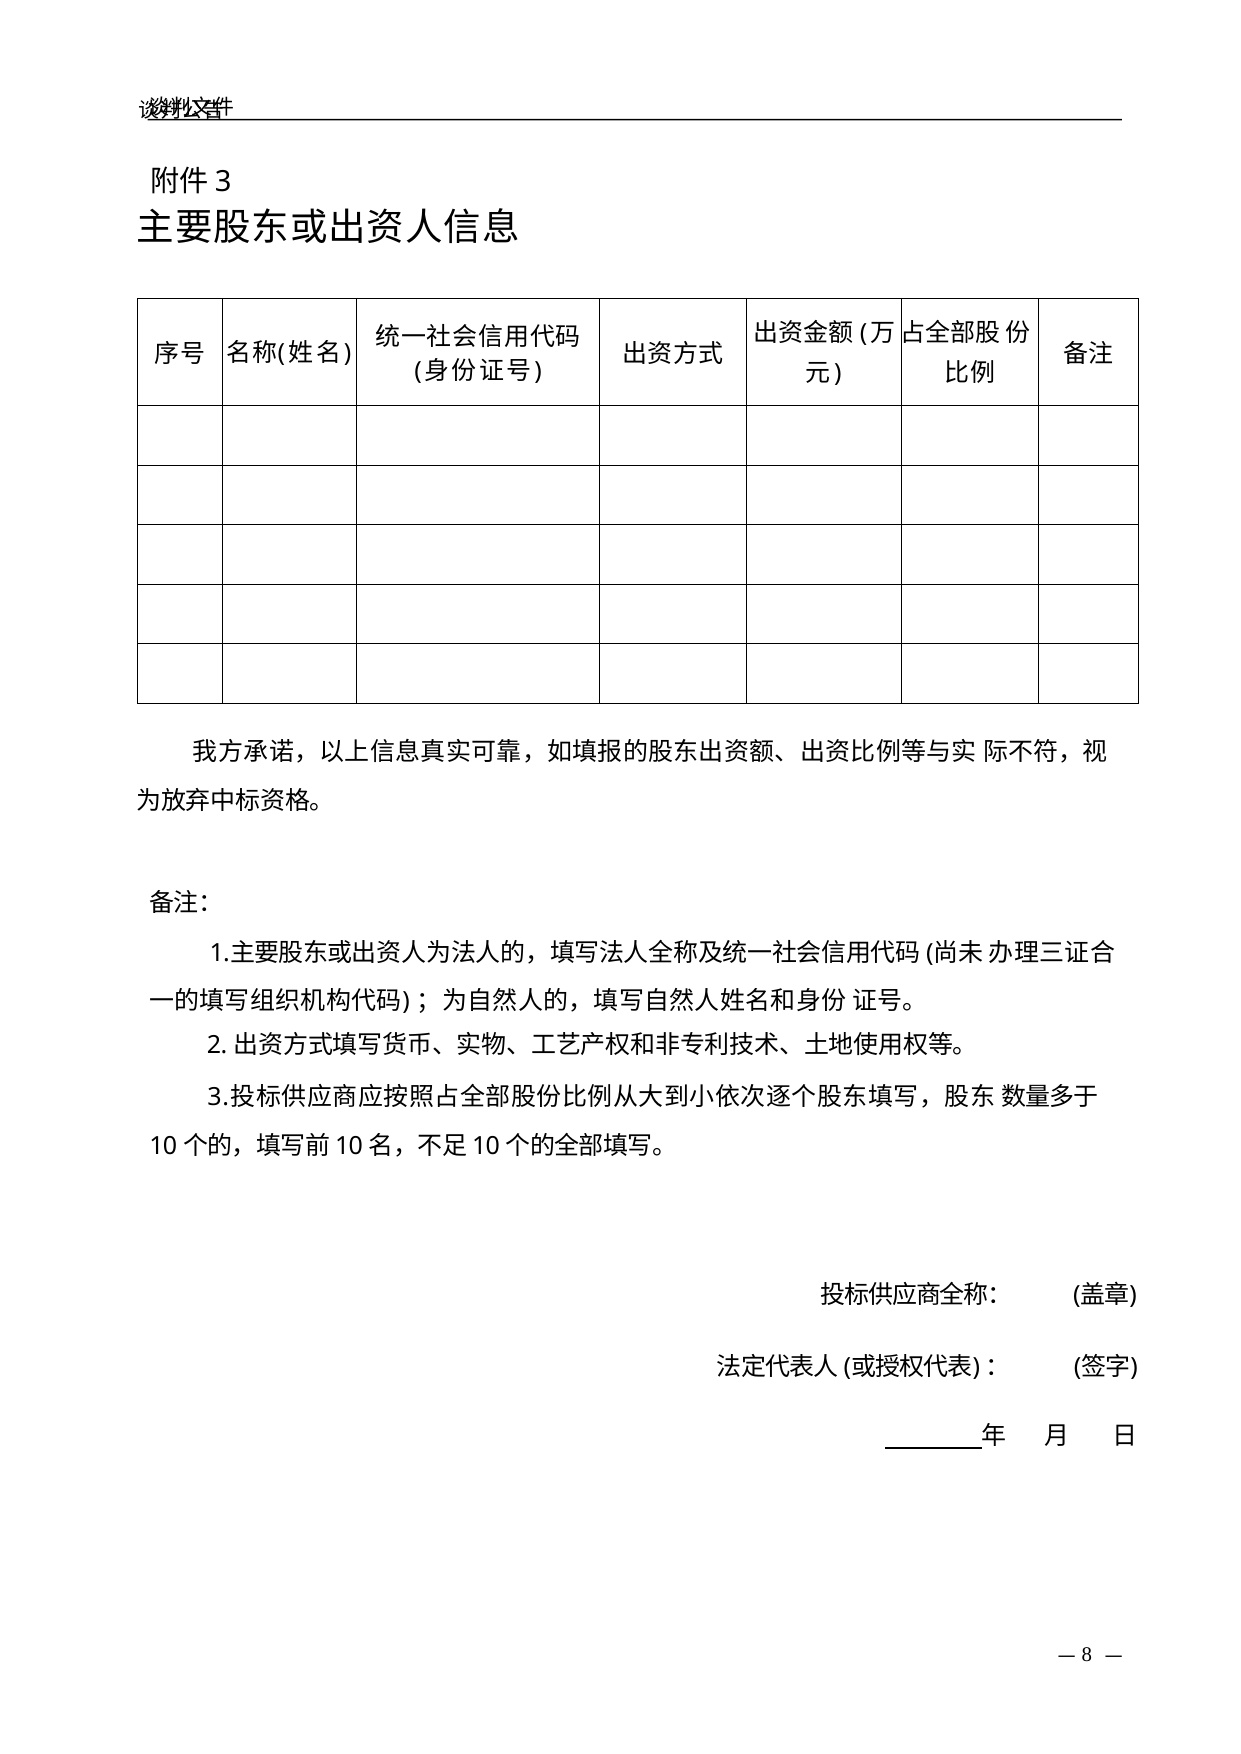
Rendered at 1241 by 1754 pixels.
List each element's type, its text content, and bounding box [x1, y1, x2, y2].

text 1.主要股东或出资人为法人的，填写法人全称及统一社会信用代码 (尚未 办理三证合一的填写组织机构代码) ；为自然人的，填写自然人姓名和身份 证号。 [149, 933, 1122, 1016]
table_cell [223, 585, 356, 643]
text 3.投标供应商应按照占全部股份比例从大到小依次逐个股东填写，股东 数量多于 10 个的，填写前 10 名，不足 10 个的全部填写。 [149, 1076, 1122, 1161]
text 备注： [149, 885, 1138, 918]
table_cell [223, 525, 356, 583]
text 2. 出资方式填写货币、实物、工艺产权和非专利技术、土地使用权等。 [207, 1027, 1138, 1060]
table_header 序号 [138, 299, 222, 405]
text 投标供应商全称： (盖章) [136, 1278, 1138, 1311]
table_cell [1039, 406, 1138, 464]
table_cell [138, 466, 222, 524]
table_header 统一社会信用代码 (身份证号) [357, 299, 599, 405]
table_cell [357, 525, 599, 583]
text 主要股东或出资人信息 [136, 205, 1138, 249]
table_cell [357, 644, 599, 703]
table_cell [138, 585, 222, 643]
table_cell [138, 406, 222, 464]
table_cell [600, 466, 746, 524]
table_cell [357, 585, 599, 643]
text 法定代表人 (或授权代表) ： (签字) [0, 1347, 1138, 1383]
table_cell [600, 406, 746, 464]
table_cell [747, 406, 901, 464]
table_cell [223, 406, 356, 464]
text 附件3 [150, 160, 1138, 199]
table_cell [902, 644, 1038, 703]
table_cell [138, 644, 222, 703]
table_cell [600, 644, 746, 703]
table_cell [902, 466, 1038, 524]
table_cell [223, 644, 356, 703]
table_header 出资金额 (万元) [747, 299, 901, 405]
table_cell [1039, 644, 1138, 703]
table_cell [357, 466, 599, 524]
text 年 月 日 [0, 1416, 1138, 1452]
table_header 名称(姓名) [223, 299, 356, 405]
text 我方承诺，以上信息真实可靠，如填报的股东出资额、出资比例等与实 际不符，视为放弃中标资格。 [136, 264, 1122, 817]
table_cell [138, 525, 222, 583]
table_cell [902, 585, 1038, 643]
table_cell [747, 466, 901, 524]
table_cell [600, 585, 746, 643]
table_cell [747, 525, 901, 583]
table_cell [223, 466, 356, 524]
table_cell [600, 525, 746, 583]
table_cell [357, 406, 599, 464]
table_cell [1039, 525, 1138, 583]
table_cell [747, 585, 901, 643]
table_cell [902, 406, 1038, 464]
table_cell [1039, 585, 1138, 643]
table_header 出资方式 [600, 299, 746, 405]
table_cell [747, 644, 901, 703]
table_header 占全部股 份比例 [902, 299, 1038, 405]
table_cell [1039, 466, 1138, 524]
table_cell [902, 525, 1038, 583]
table_header 备注 [1039, 299, 1138, 405]
